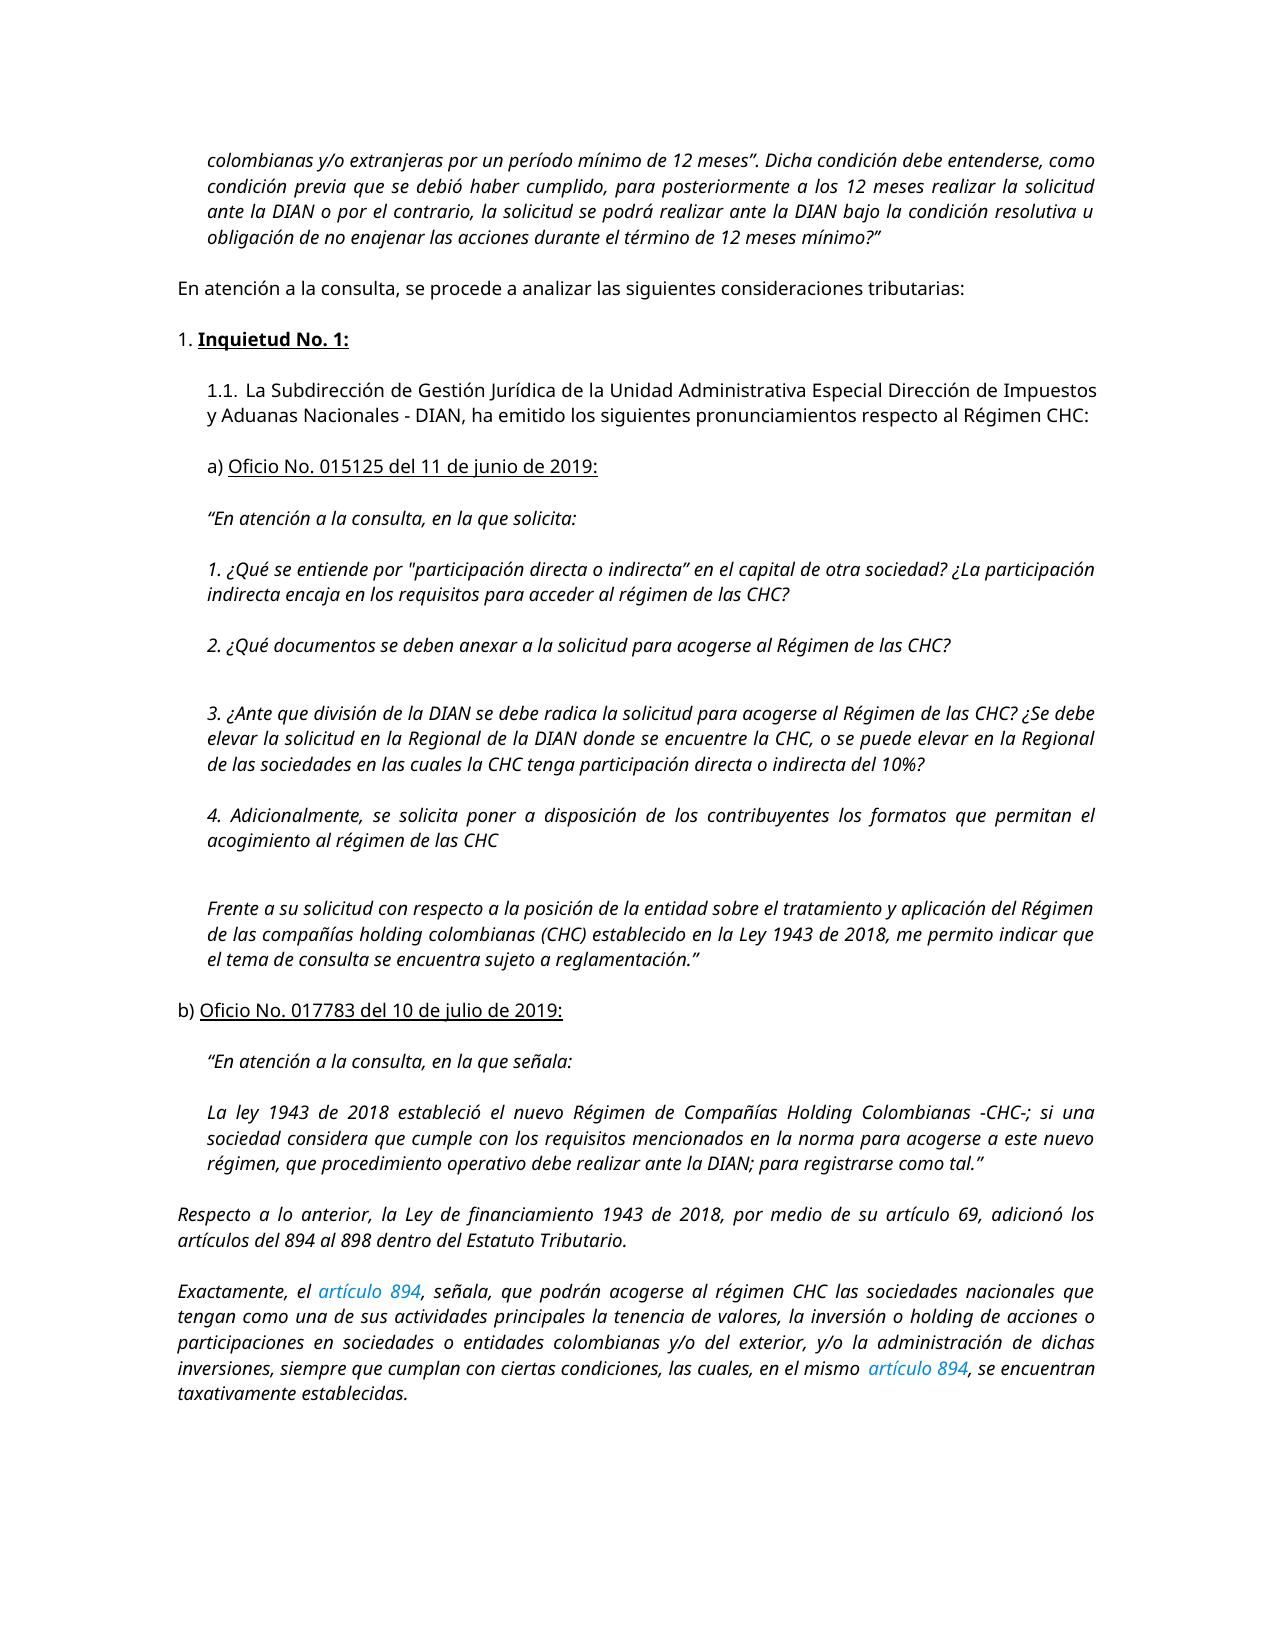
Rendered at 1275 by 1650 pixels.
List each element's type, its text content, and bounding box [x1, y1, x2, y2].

text 1.1. La Subdirección de Gestión Jurídica de la Unidad Administrativa Especial Dirección de Impuestos y Aduanas Nacionales - DIAN, ha emitido los siguientes pronunciamientos respecto al Régimen CHC: [207, 377, 1098, 428]
text b) Oficio No. 017783 del 10 de julio de 2019: [177, 998, 1098, 1023]
text a) Oficio No. 015125 del 11 de junio de 2019: [207, 454, 1098, 479]
text Respecto a lo anterior, la Ley de financiamiento 1943 de 2018, por medio de su artículo 69, adicionó los artículos del 894 al 898 dentro del Estatuto Tributario. [177, 1202, 1098, 1253]
text Frente a su solicitud con respecto a la posición de la entidad sobre el tratamiento y aplicación del Régimen de las compañías holding colombianas (CHC) establecido en la Ley 1943 de 2018, me permito indicar que el tema de consulta se encuentra sujeto a reglamentación.” [207, 896, 1098, 972]
text 4. Adicionalmente, se solicita poner a disposición de los contribuyentes los formatos que permitan el acogimiento al régimen de las CHC [207, 802, 1098, 853]
text 1. Inquietud No. 1: [177, 326, 1098, 352]
text 2. ¿Qué documentos se deben anexar a la solicitud para acogerse al Régimen de las CHC? [207, 632, 1098, 658]
text 1. ¿Qué se entiende por "participación directa o indirecta” en el capital de otra sociedad? ¿La participación indirecta encaja en los requisitos para acceder al régimen de las CHC? [207, 556, 1098, 607]
text En atención a la consulta, se procede a analizar las siguientes consideraciones tributarias: [177, 275, 1098, 301]
text “En atención a la consulta, en la que solicita: [207, 505, 1098, 530]
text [207, 148, 1098, 250]
text 3. ¿Ante que división de la DIAN se debe radica la solicitud para acogerse al Régimen de las CHC? ¿Se debe elevar la solicitud en la Regional de la DIAN donde se encuentre la CHC, o se puede elevar en la Regional de las sociedades en las cuales la CHC tenga participación directa o indirecta del 10%? [207, 700, 1098, 777]
text “En atención a la consulta, en la que señala: [207, 1049, 1098, 1074]
text La ley 1943 de 2018 estableció el nuevo Régimen de Compañías Holding Colombianas -CHC-; si una sociedad considera que cumple con los requisitos mencionados en la norma para acogerse a este nuevo régimen, que procedimiento operativo debe realizar ante la DIAN; para registrarse como tal.” [207, 1100, 1098, 1176]
text Exactamente, el artículo 894, señala, que podrán acogerse al régimen CHC las sociedades nacionales que tengan como una de sus actividades principales la tenencia de valores, la inversión o holding de acciones o participaciones en sociedades o entidades colombianas y/o del exterior, y/o la administración de dichas inversiones, siempre que cumplan con ciertas condiciones, las cuales, en el mismo artículo 894, se encuentran taxativamente establecidas. [177, 1278, 1098, 1406]
